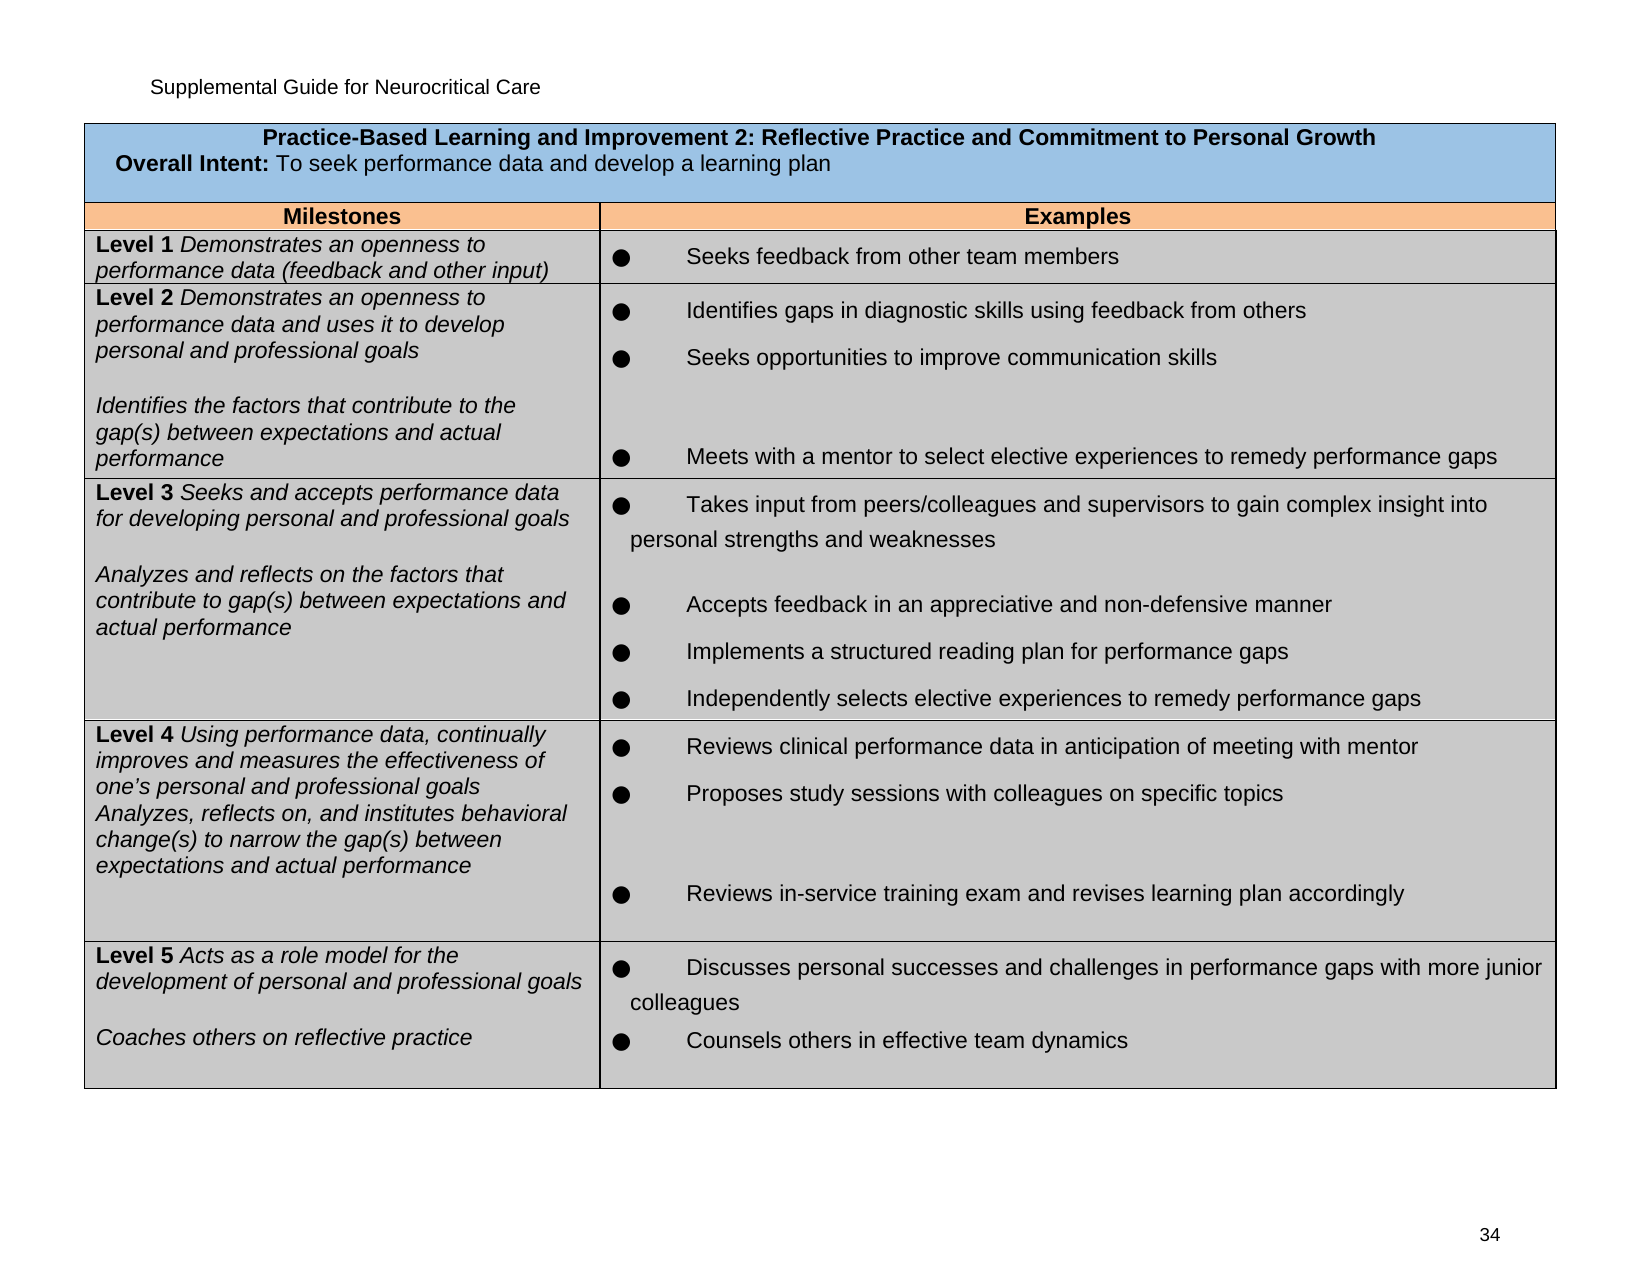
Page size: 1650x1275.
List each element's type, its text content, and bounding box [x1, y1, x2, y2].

table_cell Identifies gaps in diagnostic skills using feedback from others Seeks opportunities to improve communication skills Meets with a mentor to select elective experiences to remedy performance gaps [601, 284, 1555, 478]
table_cell Level 1 Demonstrates an openness to performance data (feedback and other input) [85, 231, 599, 283]
table_cell Takes input from peers/colleagues and supervisors to gain complex insight into personal strengths and weaknesses Accepts feedback in an appreciative and non-defensive manner Implements a structured reading plan for performance gaps Independently selects elective experiences to remedy performance gaps [601, 479, 1555, 719]
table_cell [85, 942, 599, 1088]
table_header Practice-Based Learning and Improvement 2: Reflective Practice and Commitment to Personal Growth Overall Intent: To seek performance data and develop a learning plan [85, 124, 1555, 202]
table_cell Milestones [85, 203, 599, 229]
table_cell Seeks feedback from other team members [601, 231, 1555, 283]
table_cell Level 3 Seeks and accepts performance data for developing personal and professional goals Analyzes and reflects on the factors that contribute to gap(s) between expectations and actual performance [85, 479, 599, 719]
table_cell Level 2 Demonstrates an openness to performance data and uses it to develop personal and professional goals Identifies the factors that contribute to the gap(s) between expectations and actual performance [85, 284, 599, 478]
table_cell Examples [601, 203, 1555, 229]
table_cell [601, 942, 1555, 1088]
table_cell Reviews clinical performance data in anticipation of meeting with mentor Proposes study sessions with colleagues on specific topics Reviews in-service training exam and revises learning plan accordingly [601, 721, 1555, 941]
table_cell Level 4 Using performance data, continually improves and measures the effectiveness of one’s personal and professional goals Analyzes, reflects on, and institutes behavioral change(s) to narrow the gap(s) between expectations and actual performance [85, 721, 599, 941]
